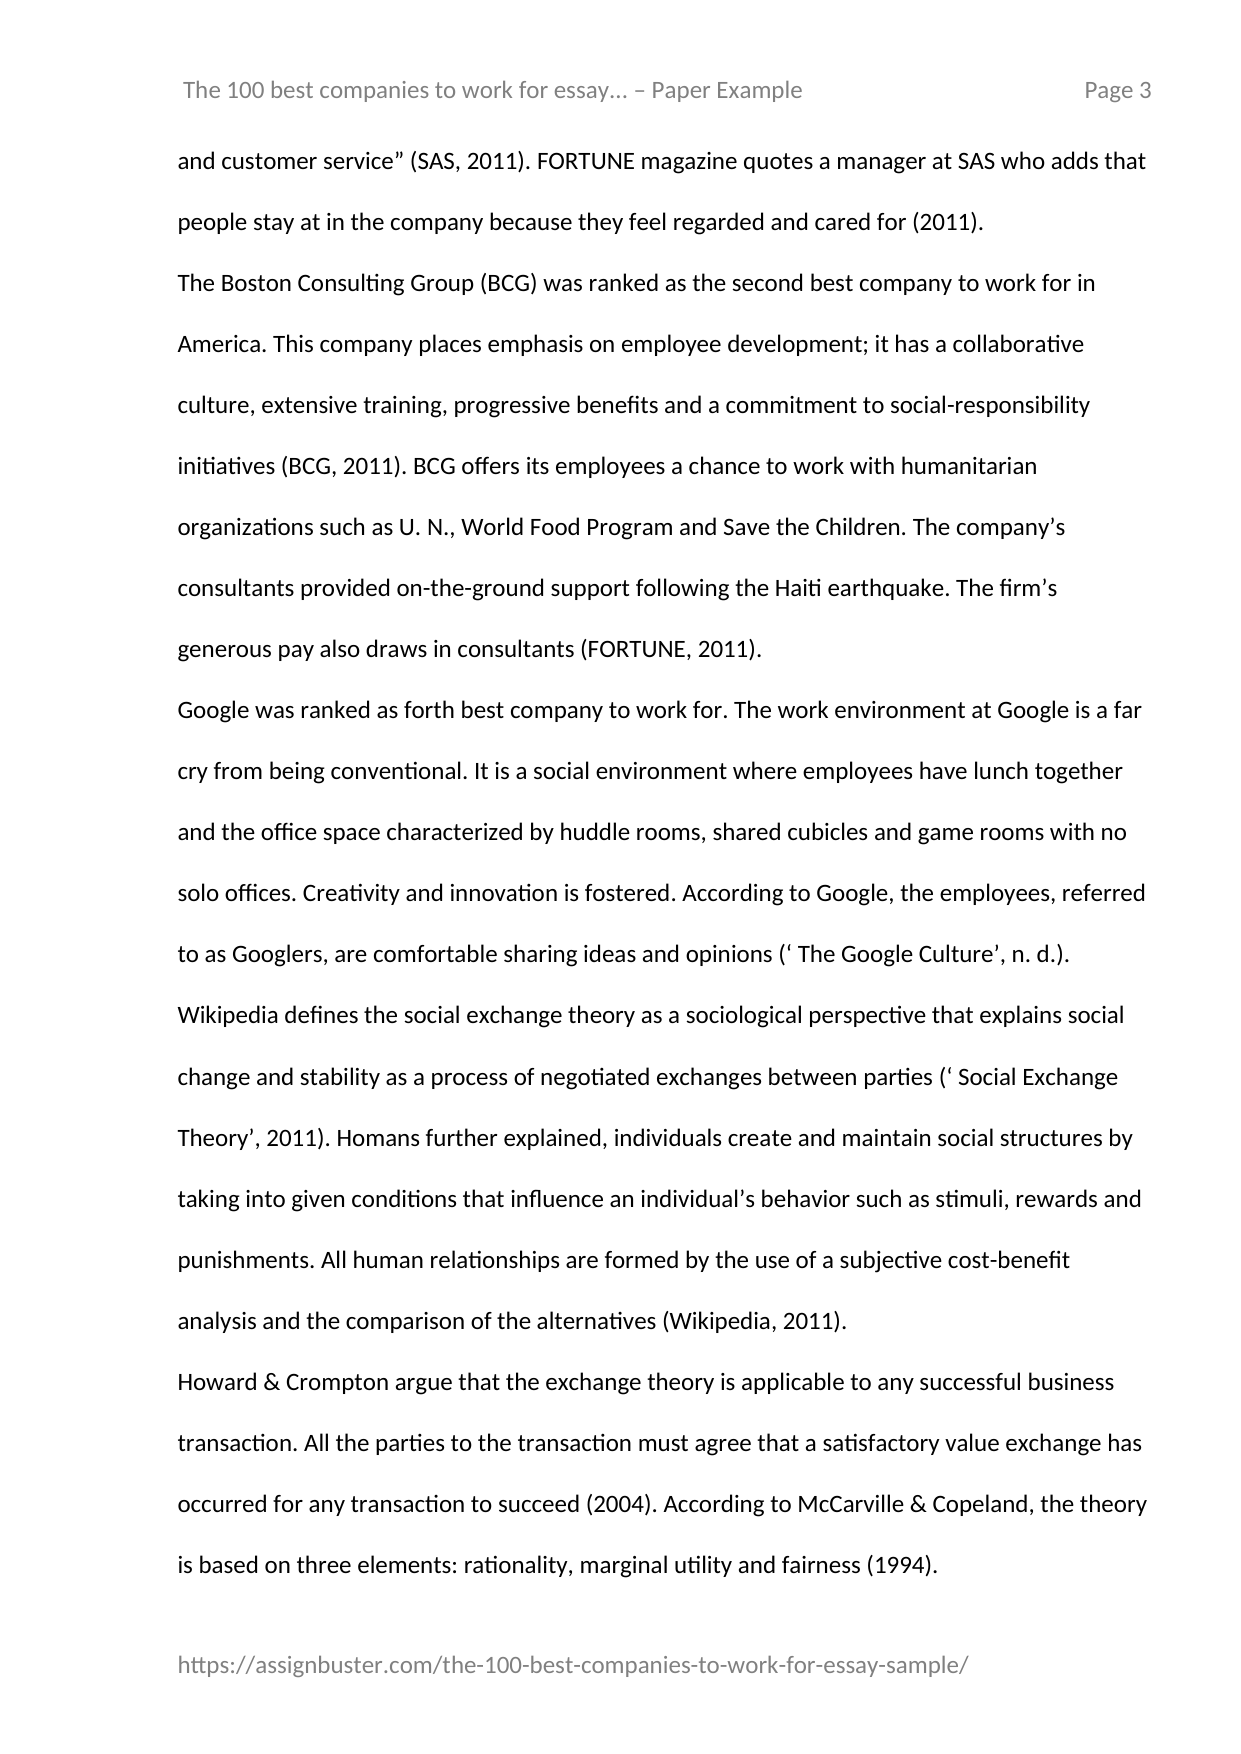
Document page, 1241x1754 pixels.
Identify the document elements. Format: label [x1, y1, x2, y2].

text [177, 145, 1152, 1579]
